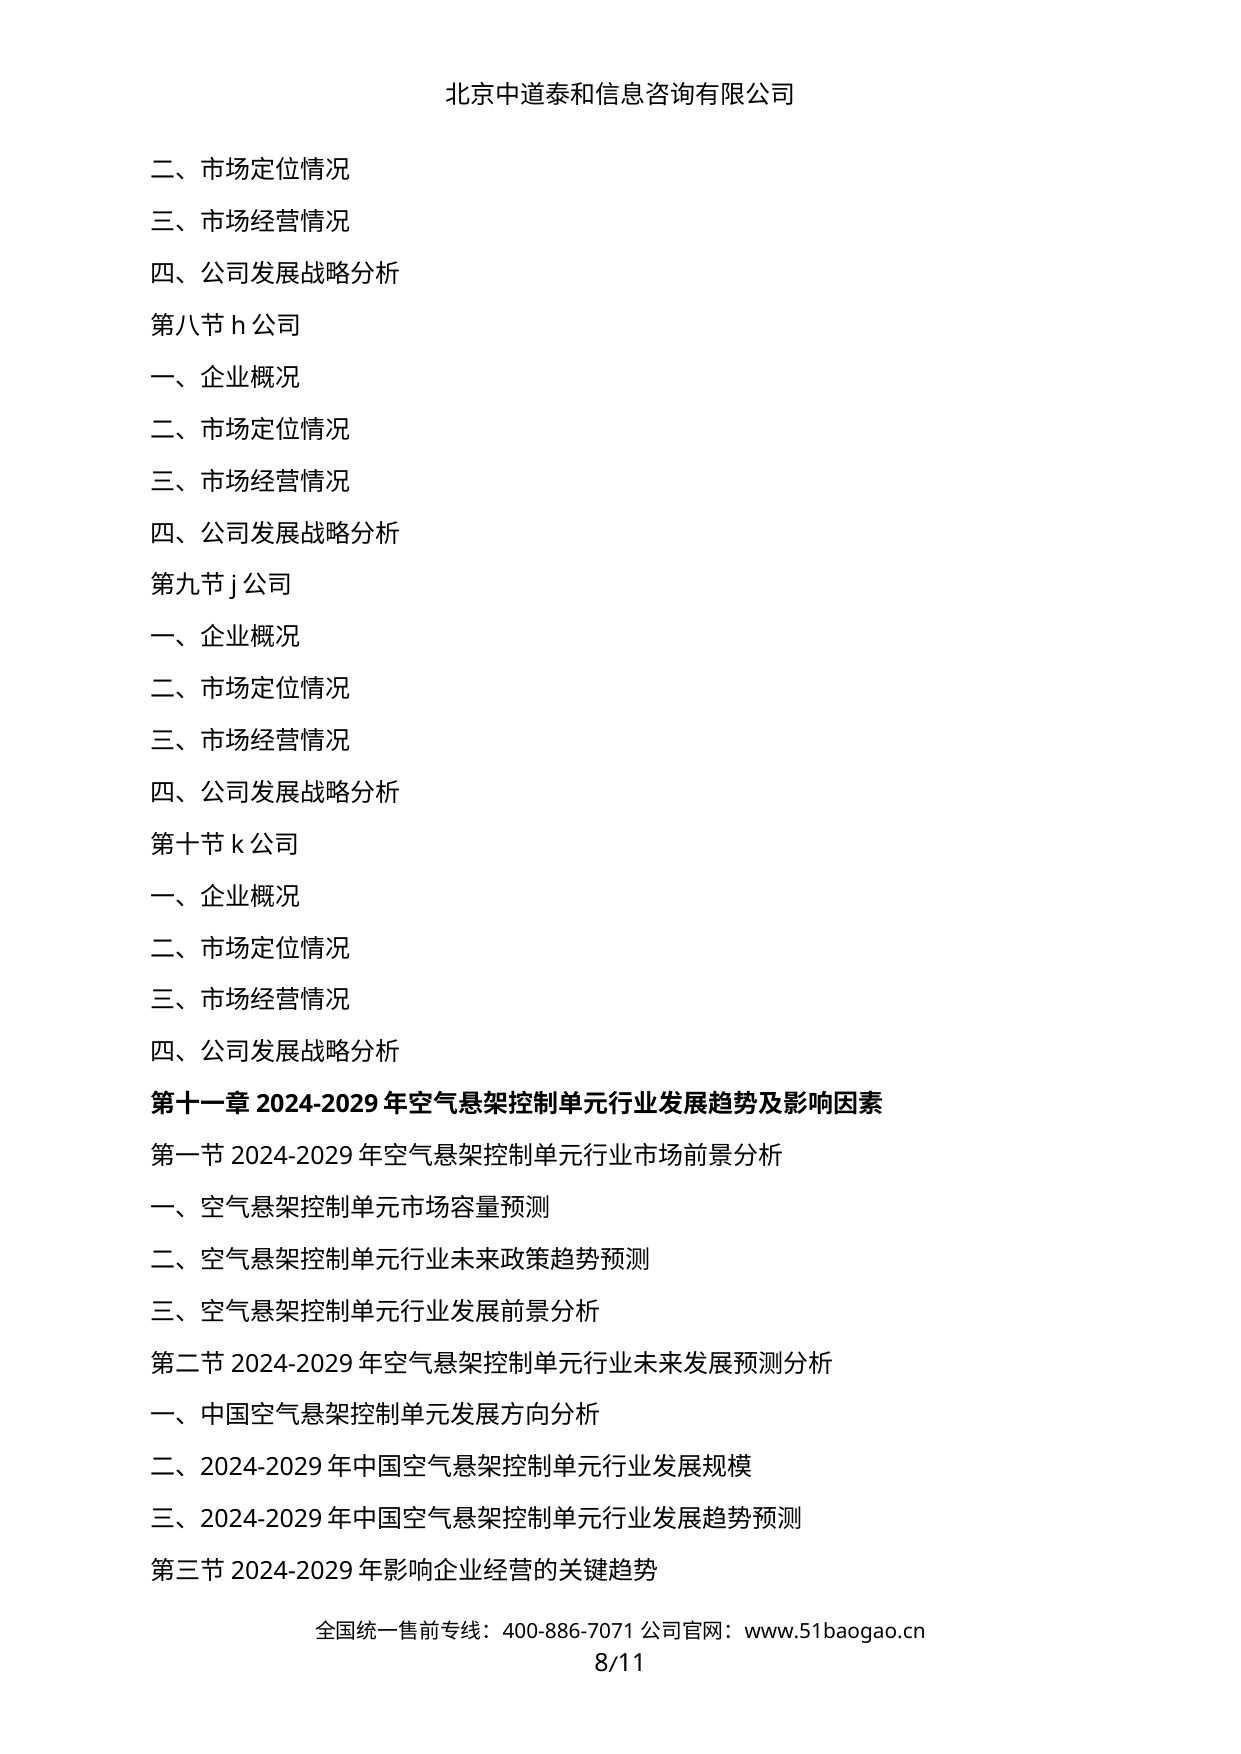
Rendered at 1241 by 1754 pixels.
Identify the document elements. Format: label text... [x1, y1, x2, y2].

text 一、企业概况 [150, 876, 1090, 912]
text 三、空气悬架控制单元行业发展前景分析 [150, 1291, 1090, 1327]
text 一、企业概况 [150, 617, 1090, 653]
text 第二节 2024-2029年空气悬架控制单元行业未来发展预测分析 [150, 1343, 1090, 1379]
text 二、市场定位情况 [150, 928, 1090, 964]
text 二、空气悬架控制单元行业未来政策趋势预测 [150, 1239, 1090, 1276]
text 三、2024-2029年中国空气悬架控制单元行业发展趋势预测 [150, 1499, 1090, 1535]
text 一、空气悬架控制单元市场容量预测 [150, 1187, 1090, 1224]
text 二、市场定位情况 [150, 409, 1090, 446]
text 三、市场经营情况 [150, 461, 1090, 497]
text 二、市场定位情况 [150, 669, 1090, 705]
text 二、2024-2029年中国空气悬架控制单元行业发展规模 [150, 1447, 1090, 1483]
text 一、中国空气悬架控制单元发展方向分析 [150, 1395, 1090, 1431]
text 一、企业概况 [150, 357, 1090, 394]
text 四、公司发展战略分析 [150, 254, 1090, 290]
text 四、公司发展战略分析 [150, 772, 1090, 809]
text 四、公司发展战略分析 [150, 1032, 1090, 1068]
text 第一节 2024-2029年空气悬架控制单元行业市场前景分析 [150, 1136, 1090, 1172]
text 三、市场经营情况 [150, 980, 1090, 1016]
text 第十一章 2024-2029年空气悬架控制单元行业发展趋势及影响因素 [150, 1084, 1090, 1120]
text 三、市场经营情况 [150, 721, 1090, 757]
text 二、市场定位情况 [150, 150, 1090, 186]
text 第九节 j公司 [150, 565, 1090, 601]
text 四、公司发展战略分析 [150, 513, 1090, 549]
text 第十节 k公司 [150, 824, 1090, 861]
text 三、市场经营情况 [150, 202, 1090, 238]
text 第八节 h公司 [150, 306, 1090, 342]
text 第三节 2024-2029年影响企业经营的关键趋势 [150, 1551, 1090, 1587]
